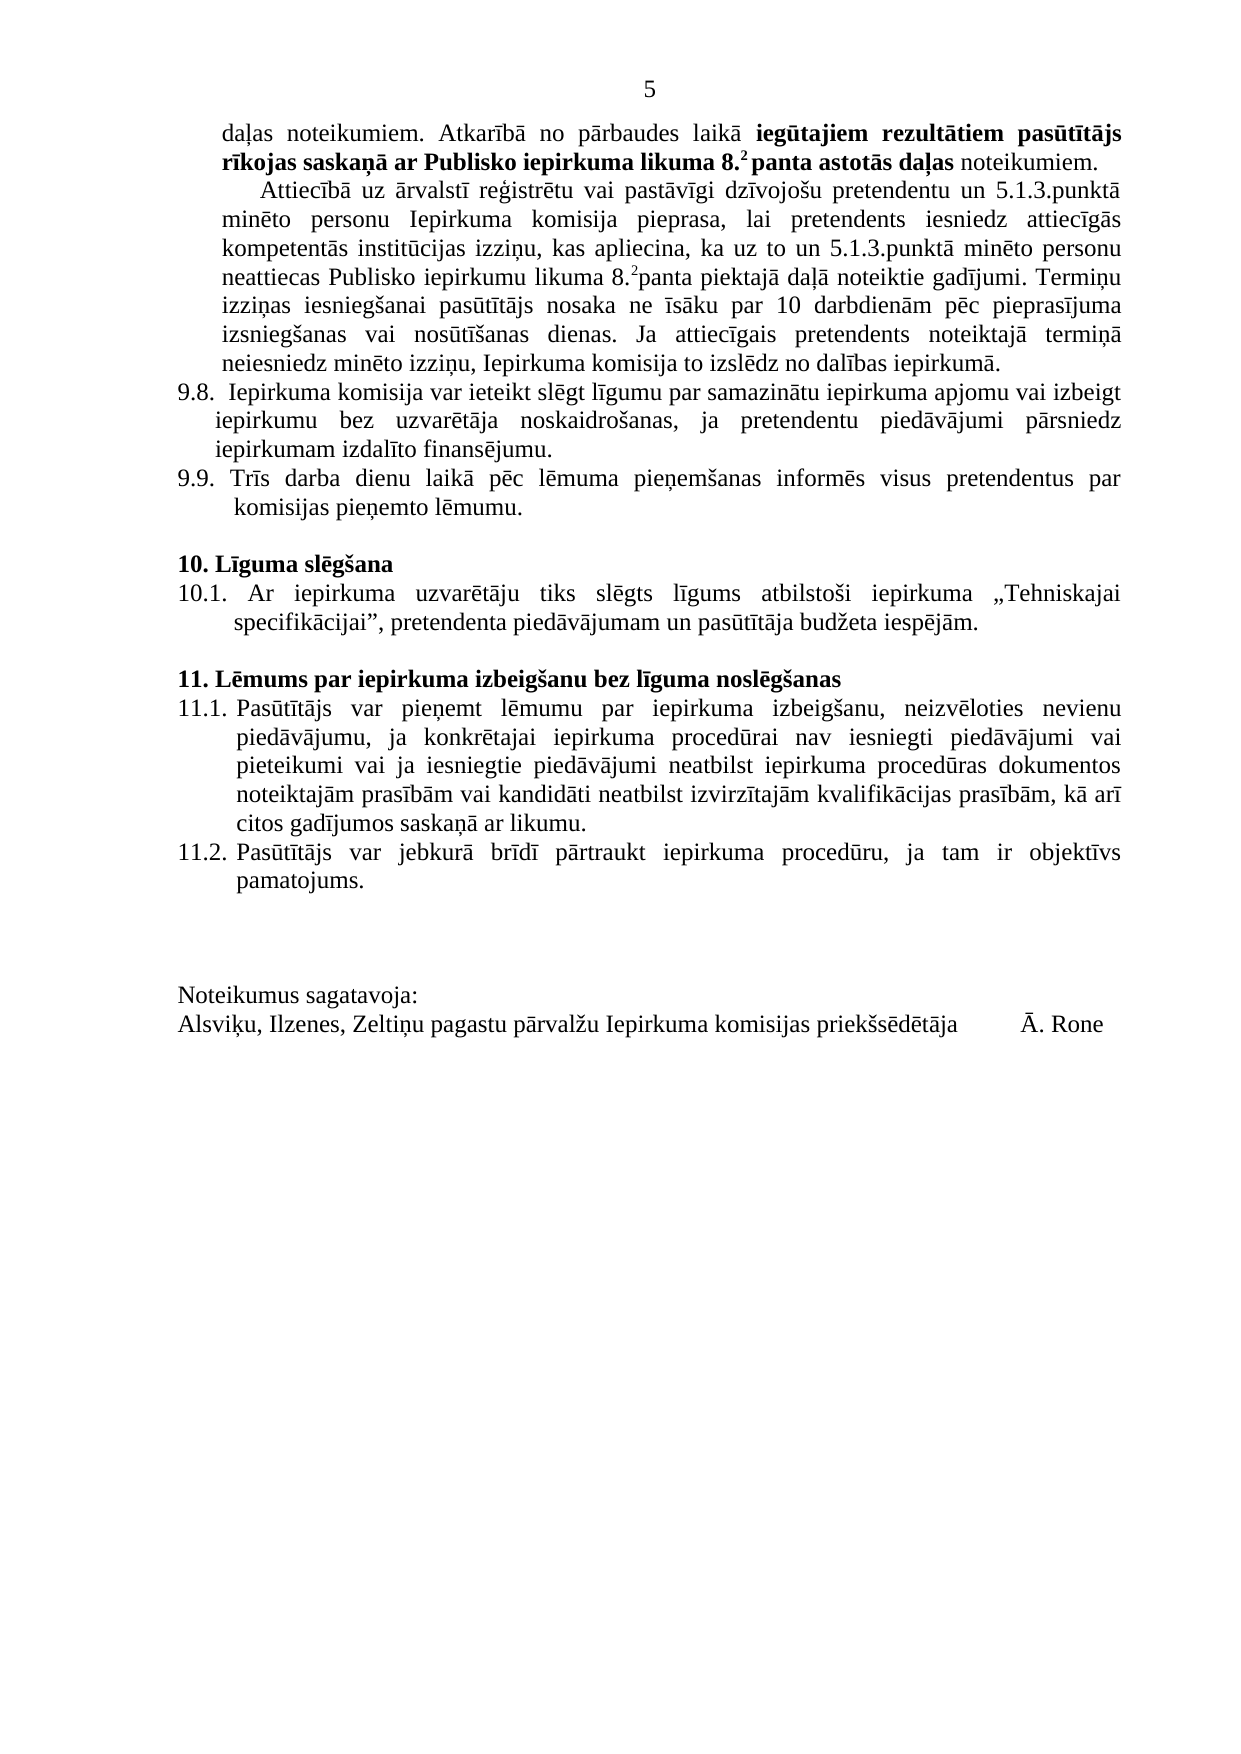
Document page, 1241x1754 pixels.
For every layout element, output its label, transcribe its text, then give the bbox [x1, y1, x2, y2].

text Alsviķu, Ilzenes, Zeltiņu pagastu pārvalžu Iepirkuma komisijas priekšsēdētāja Ā. Rone [177, 1009, 1122, 1038]
text 11. Lēmums par iepirkuma izbeigšanu bez līguma noslēgšanas [177, 664, 1122, 693]
text Attiecībā uz ārvalstī reģistrētu vai pastāvīgi dzīvojošu pretendentu un 5.1.3.punktā minēto personu Iepirkuma komisija pieprasa, lai pretendents iesniedz attiecīgās kompetentās institūcijas izziņu, kas apliecina, ka uz to un 5.1.3.punktā minēto personu neattiecas Publisko iepirkumu likuma 8.2panta piektajā daļā noteiktie gadījumi. Termiņu izziņas iesniegšanai pasūtītājs nosaka ne īsāku par 10 darbdienām pēc pieprasījuma izsniegšanas vai nosūtīšanas dienas. Ja attiecīgais pretendents noteiktajā termiņā neiesniedz minēto izziņu, Iepirkuma komisija to izslēdz no dalības iepirkumā. [177, 176, 1122, 377]
text 9.9. Trīs darba dienu laikā pēc lēmuma pieņemšanas informēs visus pretendentus par komisijas pieņemto lēmumu. [177, 463, 1122, 521]
text 11.1. Pasūtītājs var pieņemt lēmumu par iepirkuma izbeigšanu, neizvēloties nevienu piedāvājumu, ja konkrētajai iepirkuma procedūrai nav iesniegti piedāvājumi vai pieteikumi vai ja iesniegtie piedāvājumi neatbilst iepirkuma procedūras dokumentos noteiktajām prasībām vai kandidāti neatbilst izvirzītajām kvalifikācijas prasībām, kā arī citos gadījumos saskaņā ar likumu. [177, 693, 1122, 837]
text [177, 118, 1122, 176]
text 9.8. Iepirkuma komisija var ieteikt slēgt līgumu par samazinātu iepirkuma apjomu vai izbeigt iepirkumu bez uzvarētāja noskaidrošanas, ja pretendentu piedāvājumi pārsniedz iepirkumam izdalīto finansējumu. [177, 377, 1122, 463]
text 11.2. Pasūtītājs var jebkurā brīdī pārtraukt iepirkuma procedūru, ja tam ir objektīvs pamatojums. [177, 837, 1122, 894]
text Noteikumus sagatavoja: [177, 981, 1122, 1009]
text 10.1. Ar iepirkuma uzvarētāju tiks slēgts līgums atbilstoši iepirkuma „Tehniskajai specifikācijai”, pretendenta piedāvājumam un pasūtītāja budžeta iespējām. [177, 578, 1122, 636]
text 10. Līguma slēgšana [177, 549, 1122, 578]
